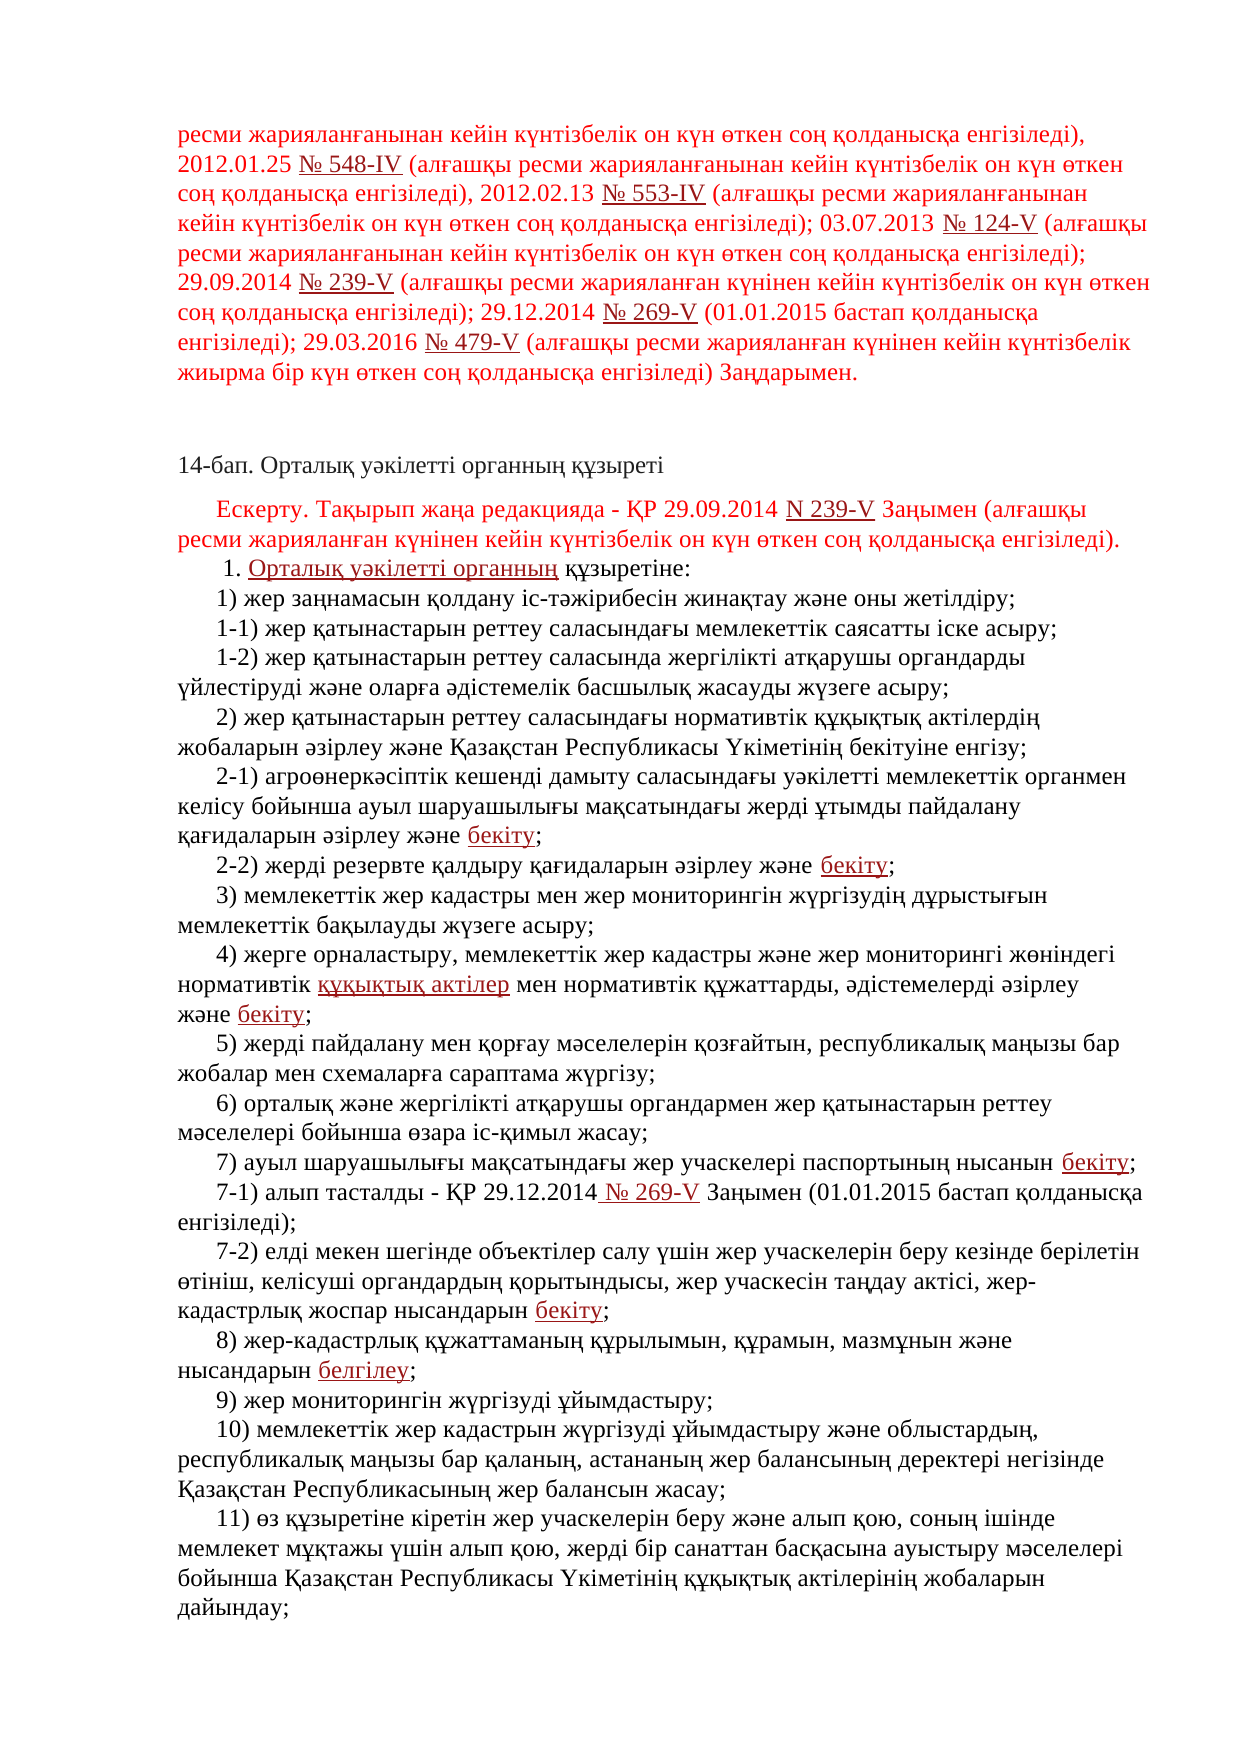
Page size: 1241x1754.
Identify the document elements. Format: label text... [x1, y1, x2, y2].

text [177, 493, 1152, 1621]
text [177, 118, 1152, 415]
text 14-бап. Орталық уәкілетті органның құзыреті [177, 438, 1152, 479]
